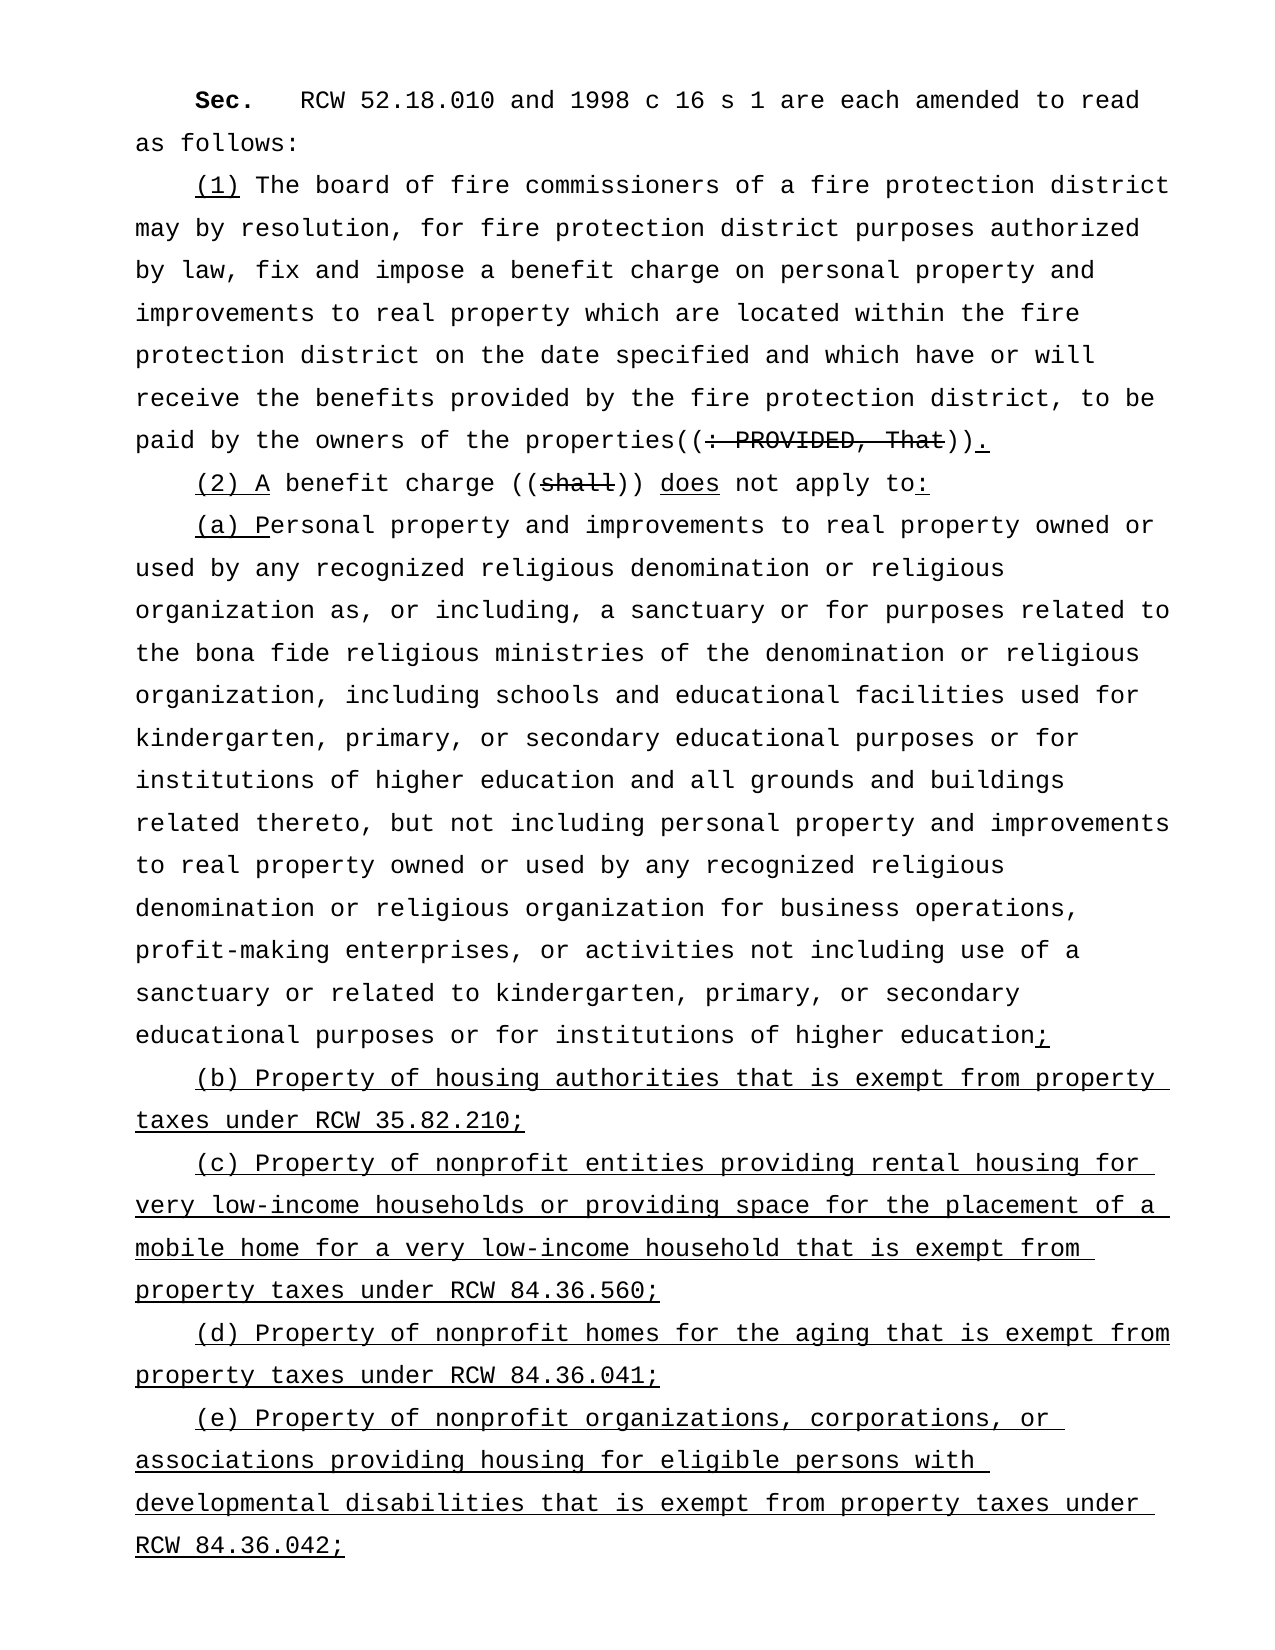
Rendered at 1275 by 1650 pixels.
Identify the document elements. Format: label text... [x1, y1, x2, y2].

text (c) Property of nonprofit entities providing rental housing for very low-income households or providing space for the placement of a mobile home for a very low-income household that is exempt from property taxes under RCW 84.36.560; [135, 1218, 1170, 1307]
text Sec. RCW 52.18.010 and 1998 c 16 s 1 are each amended to read as follows: [135, 75, 1170, 160]
text (c) Property of nonprofit entities providing rental housing for very low-income households or providing space for the placement of a mobile home for a very low-income household that is exempt from property taxes under RCW 84.36.560; [135, 1137, 1170, 1216]
text (e) Property of nonprofit organizations, corporations, or associations providing housing for eligible persons with developmental disabilities that is exempt from property taxes under RCW 84.36.042; [135, 1392, 1170, 1562]
text (a) Personal property and improvements to real property owned or used by any recognized religious denomination or religious organization as, or including, a sanctuary or for purposes related to the bona fide religious ministries of the denomination or religious organization, including schools and educational facilities used for kindergarten, primary, or secondary educational purposes or for institutions of higher education and all grounds and buildings related thereto, but not including personal property and improvements to real property owned or used by any recognized religious denomination or religious organization for business operations, profit-making enterprises, or activities not including use of a sanctuary or related to kindergarten, primary, or secondary educational purposes or for institutions of higher education; [135, 500, 1170, 1052]
text (1) The board of fire commissioners of a fire protection district may by resolution, for fire protection district purposes authorized by law, fix and impose a benefit charge on personal property and improvements to real property which are located within the fire protection district on the date specified and which have or will receive the benefits provided by the fire protection district, to be paid by the owners of the properties((: PROVIDED, That)). [135, 160, 1170, 457]
text (d) Property of nonprofit homes for the aging that is exempt from property taxes under RCW 84.36.041; [135, 1307, 1170, 1392]
text (2) A benefit charge ((shall)) does not apply to: [135, 457, 1170, 500]
text (b) Property of housing authorities that is exempt from property taxes under RCW 35.82.210; [135, 1052, 1170, 1137]
